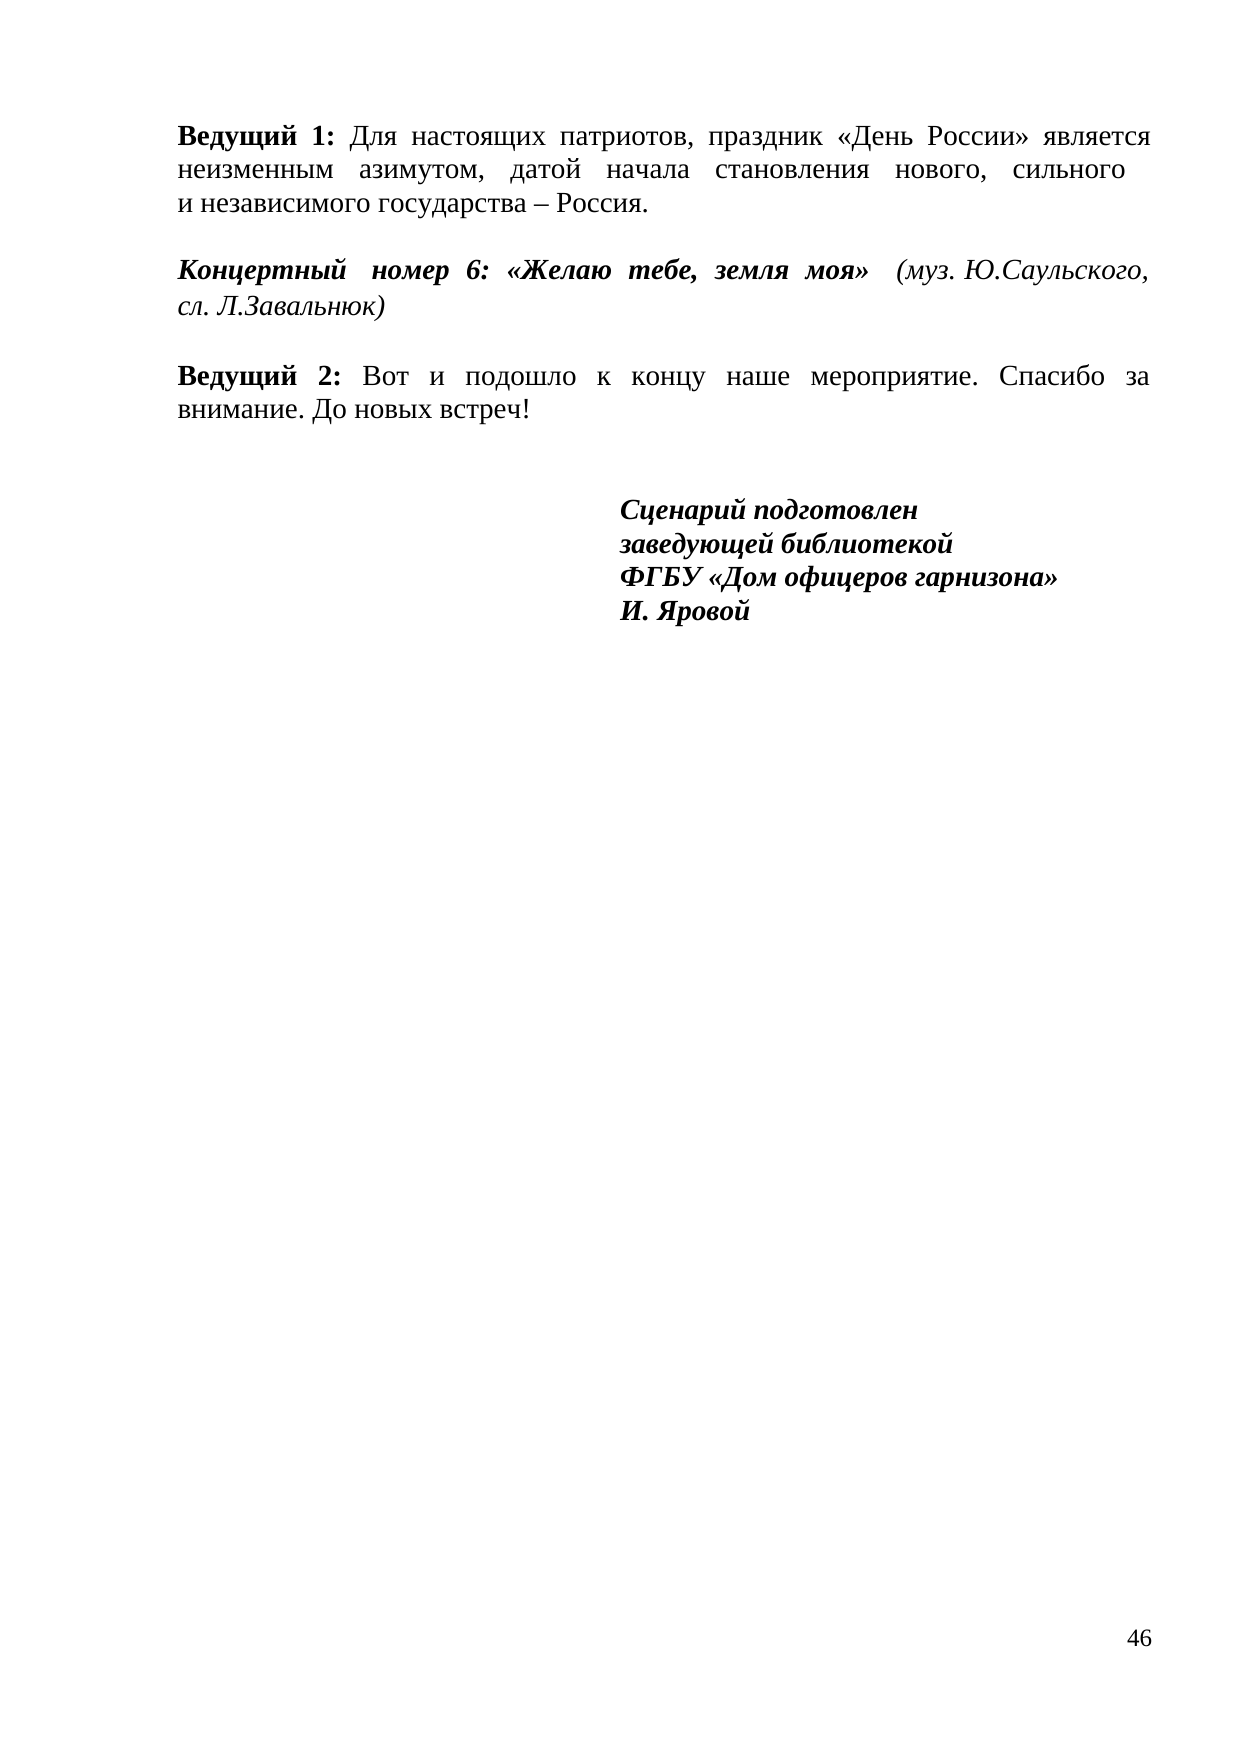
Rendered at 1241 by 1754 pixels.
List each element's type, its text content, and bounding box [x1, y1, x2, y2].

text Сценарий подготовлен [620, 492, 1152, 526]
list Концертный номер 6: «Желаю тебе, земля моя» (муз. Ю.Саульского, сл. Л.Завальнюк) [177, 252, 1152, 322]
text заведующей библиотекой [620, 526, 1152, 559]
text Ведущий 1: Для настоящих патриотов, праздник «День России» является неизменным азимутом, датой начала становления нового, сильного и независимого государства – Россия. [177, 118, 1152, 219]
text ФГБУ «Дом офицеров гарнизона» [620, 559, 1152, 593]
text Ведущий 2: Вот и подошло к концу наше мероприятие. Спасибо за внимание. До новых встреч! [177, 358, 1152, 425]
text И. Яровой [620, 593, 1152, 626]
